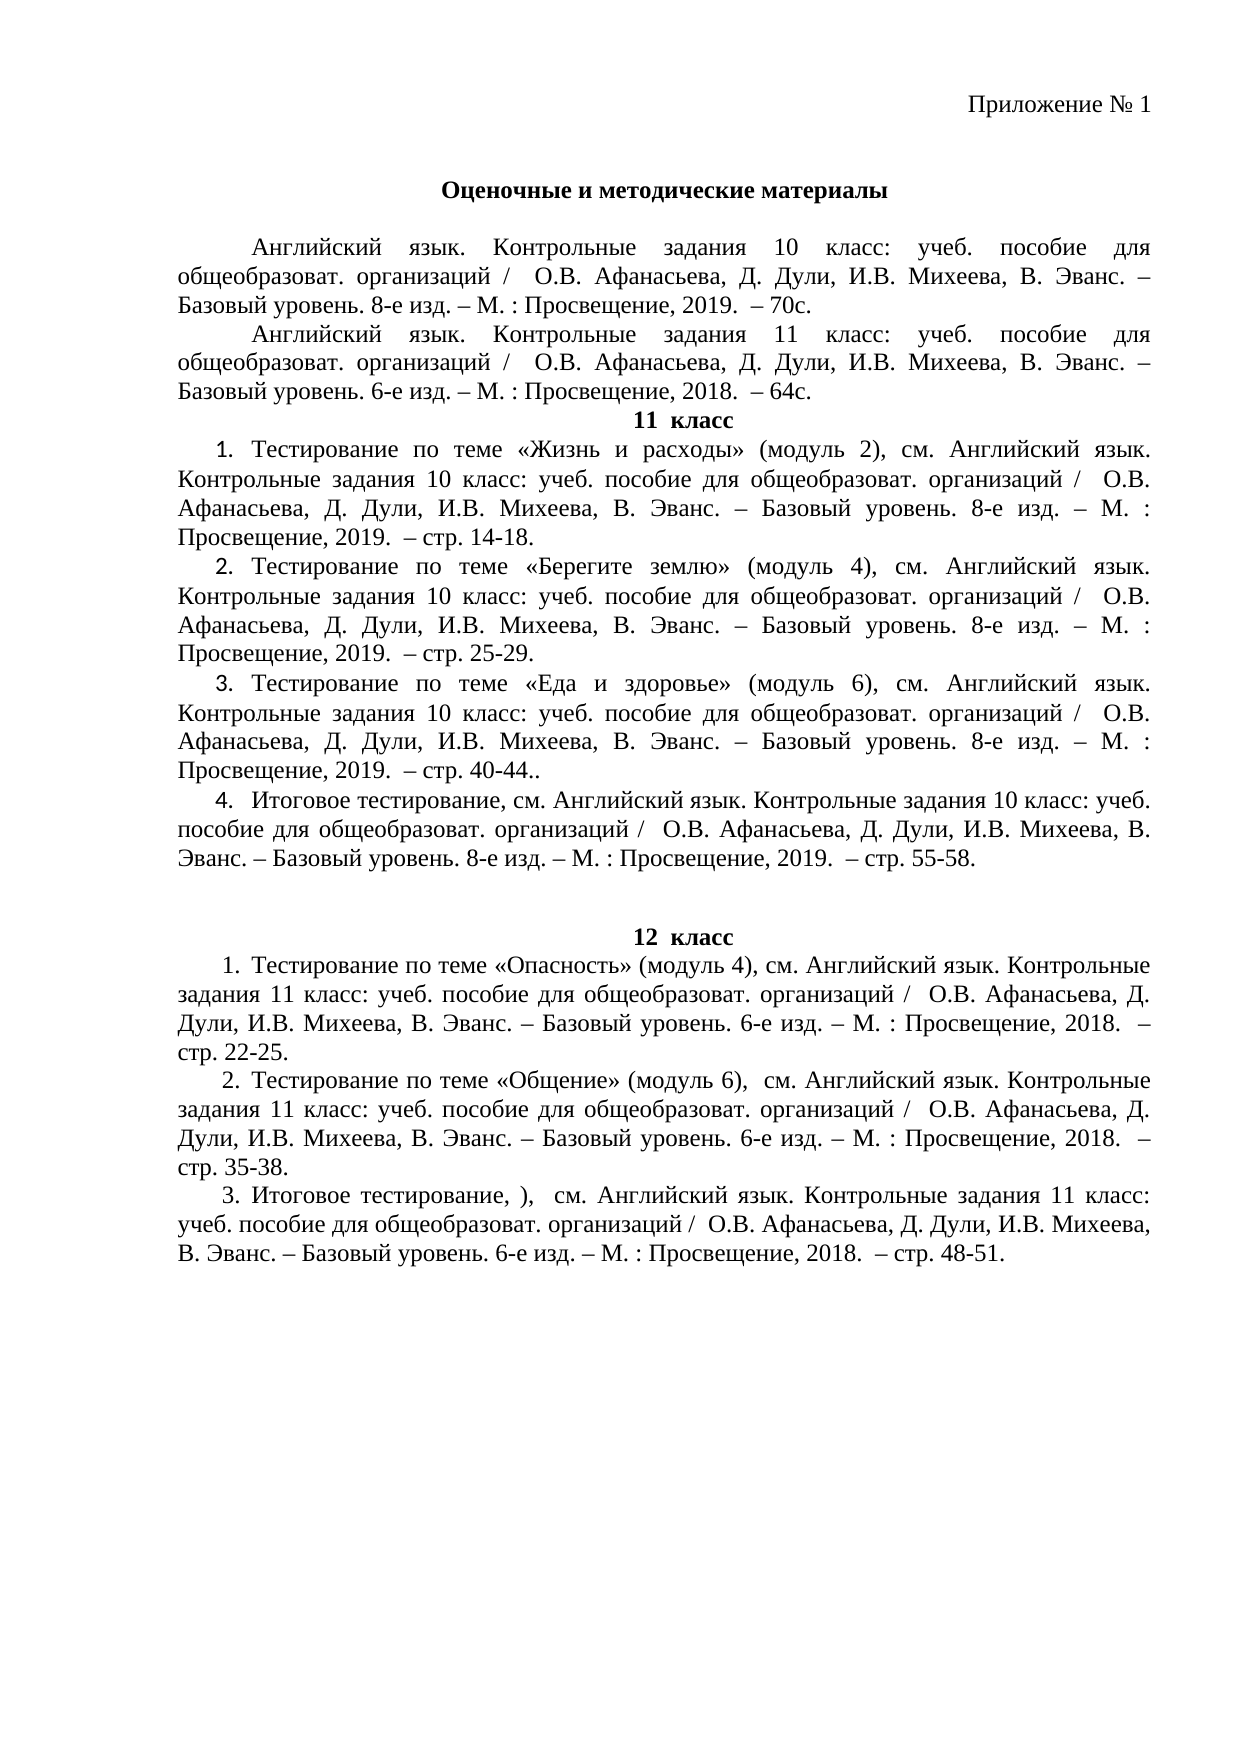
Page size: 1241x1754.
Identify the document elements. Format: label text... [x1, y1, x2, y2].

text Английский язык. Контрольные задания 11 класс: учеб. пособие для общеобразоват. организаций / О.В. Афанасьева, Д. Дули, И.В. Михеева, В. Эванс. ‒ Базовый уровень. 6-е изд. ‒ М. : Просвещение, 2018. ‒ 64с. [177, 319, 1152, 405]
list Тестирование по теме «Жизнь и расходы» (модуль 2), см. Английский язык. Контрольные задания 10 класс: учеб. пособие для общеобразоват. организаций / О.В. Афанасьева, Д. Дули, И.В. Михеева, В. Эванс. ‒ Базовый уровень. 8-е изд. ‒ М. : Просвещение, 2019. ‒ стр. 14-18. [177, 434, 1152, 550]
text Приложение № 1 [177, 89, 1152, 117]
list Тестирование по теме «Еда и здоровье» (модуль 6), см. Английский язык. Контрольные задания 10 класс: учеб. пособие для общеобразоват. организаций / О.В. Афанасьева, Д. Дули, И.В. Михеева, В. Эванс. ‒ Базовый уровень. 8-е изд. ‒ М. : Просвещение, 2019. ‒ стр. 40-44.. [177, 667, 1152, 784]
list Тестирование по теме «Опасность» (модуль 4), см. Английский язык. Контрольные задания 11 класс: учеб. пособие для общеобразоват. организаций / О.В. Афанасьева, Д. Дули, И.В. Михеева, В. Эванс. ‒ Базовый уровень. 6-е изд. ‒ М. : Просвещение, 2018. ‒ стр. 22-25. [177, 950, 1152, 1065]
list Итоговое тестирование, см. Английский язык. Контрольные задания 10 класс: учеб. пособие для общеобразоват. организаций / О.В. Афанасьева, Д. Дули, И.В. Михеева, В. Эванс. ‒ Базовый уровень. 8-е изд. ‒ М. : Просвещение, 2019. ‒ стр. 55-58. [177, 784, 1152, 872]
list класс [215, 922, 1152, 950]
text Оценочные и методические материалы [177, 175, 1152, 204]
text Английский язык. Контрольные задания 10 класс: учеб. пособие для общеобразоват. организаций / О.В. Афанасьева, Д. Дули, И.В. Михеева, В. Эванс. ‒ Базовый уровень. 8-е изд. ‒ М. : Просвещение, 2019. ‒ 70с. [177, 232, 1152, 319]
list Тестирование по теме «Берегите землю» (модуль 4), см. Английский язык. Контрольные задания 10 класс: учеб. пособие для общеобразоват. организаций / О.В. Афанасьева, Д. Дули, И.В. Михеева, В. Эванс. ‒ Базовый уровень. 8-е изд. ‒ М. : Просвещение, 2019. ‒ стр. 25-29. [177, 550, 1152, 667]
list класс [215, 405, 1152, 434]
list Тестирование по теме «Общение» (модуль 6), см. Английский язык. Контрольные задания 11 класс: учеб. пособие для общеобразоват. организаций / О.В. Афанасьева, Д. Дули, И.В. Михеева, В. Эванс. ‒ Базовый уровень. 6-е изд. ‒ М. : Просвещение, 2018. ‒ стр. 35-38. [177, 1065, 1152, 1180]
list Итоговое тестирование, ), см. Английский язык. Контрольные задания 11 класс: учеб. пособие для общеобразоват. организаций / О.В. Афанасьева, Д. Дули, И.В. Михеева, В. Эванс. ‒ Базовый уровень. 6-е изд. ‒ М. : Просвещение, 2018. ‒ стр. 48-51. [177, 1180, 1152, 1267]
